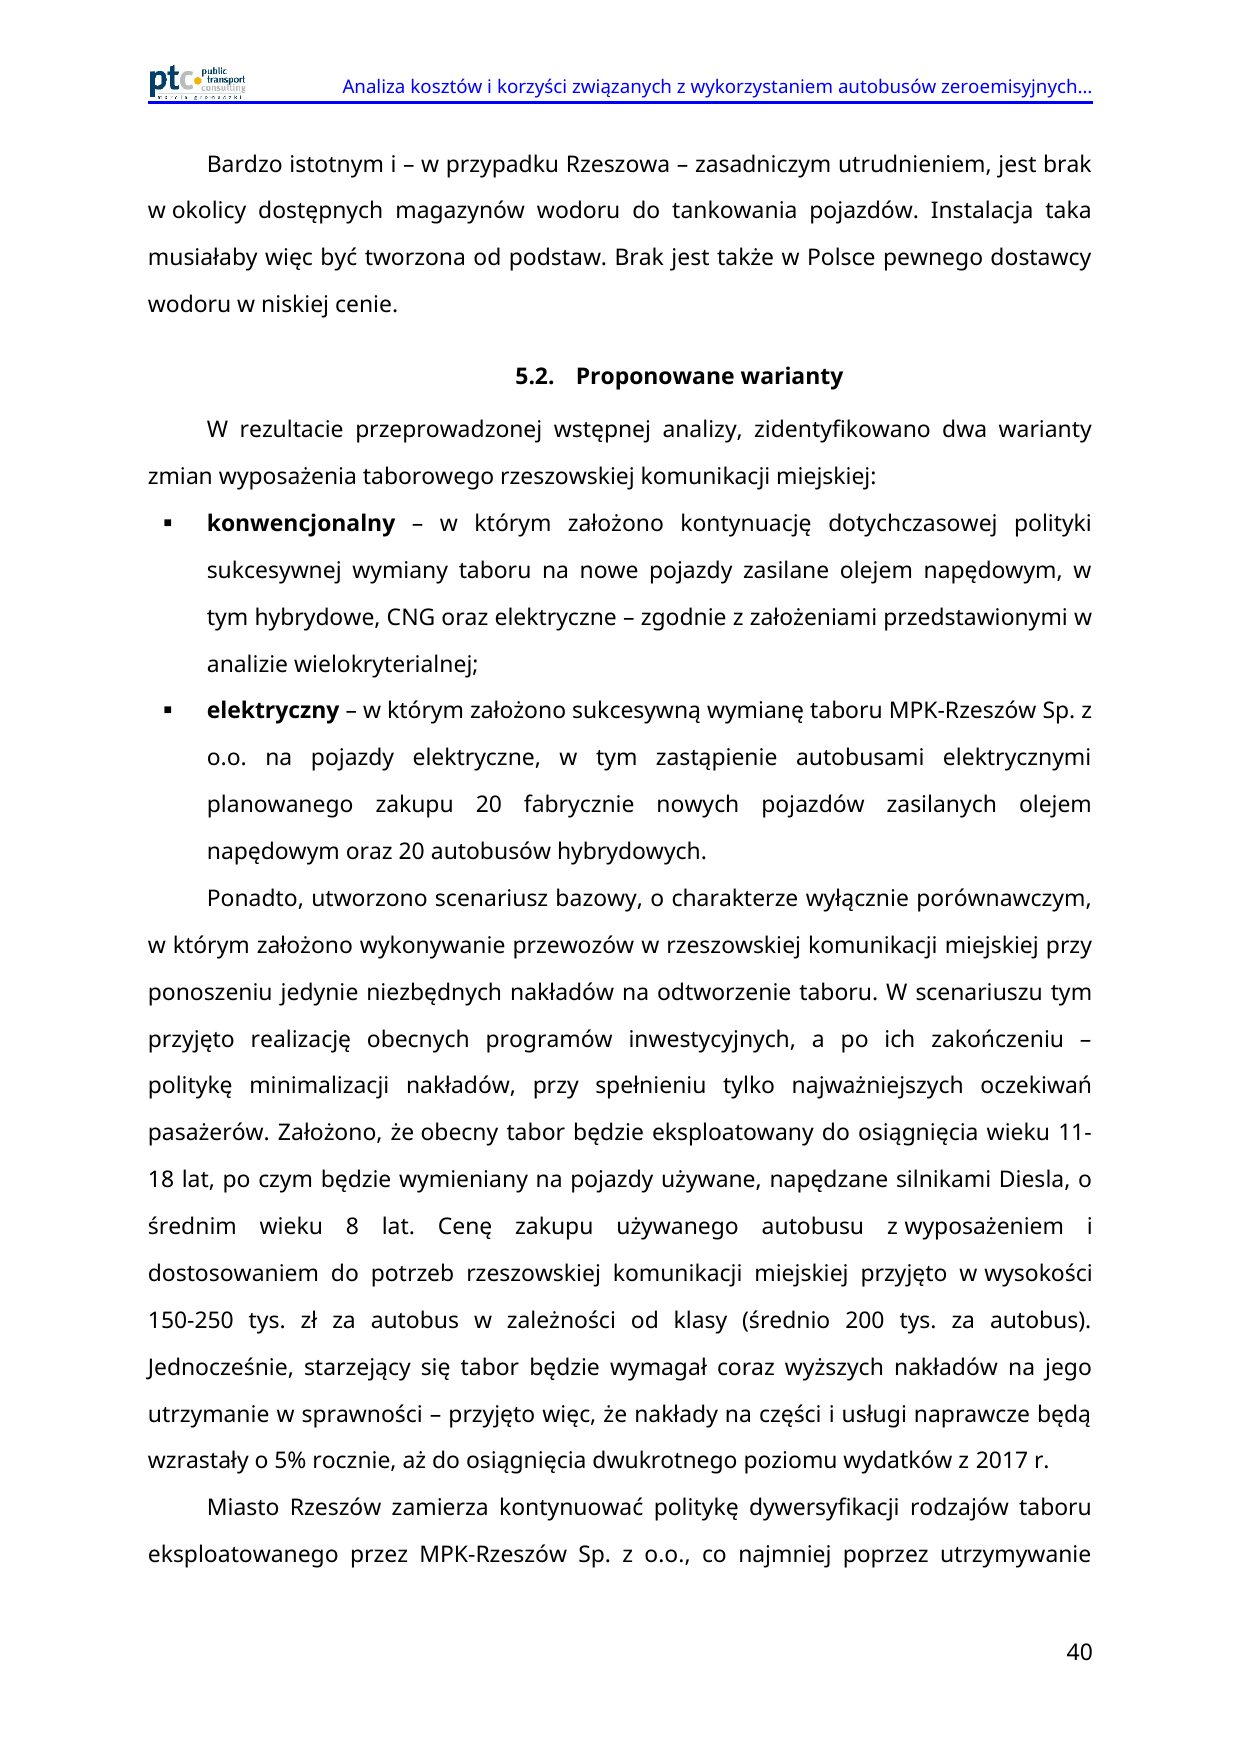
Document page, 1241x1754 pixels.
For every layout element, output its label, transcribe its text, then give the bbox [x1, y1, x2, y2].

list elektryczny – w którym założono sukcesywną wymianę taboru MPK-Rzeszów Sp. z o.o. na pojazdy elektryczne, w tym zastąpienie autobusami elektrycznymi planowanego zakupu 20 fabrycznie nowych pojazdów zasilanych olejem napędowym oraz 20 autobusów hybrydowych. [162, 694, 1093, 866]
text Bardzo istotnym i – w przypadku Rzeszowa – zasadniczym utrudnieniem, jest brak w okolicy dostępnych magazynów wodoru do tankowania pojazdów. Instalacja taka musiałaby więc być tworzona od podstaw. Brak jest także w Polsce pewnego dostawcy wodoru w niskiej cenie. [148, 148, 1093, 319]
subtitle Proponowane warianty [207, 360, 1093, 391]
picture [150, 65, 245, 100]
text Ponadto, utworzono scenariusz bazowy, o charakterze wyłącznie porównawczym, w którym założono wykonywanie przewozów w rzeszowskiej komunikacji miejskiej przy ponoszeniu jedynie niezbędnych nakładów na odtworzenie taboru. W scenariuszu tym przyjęto realizację obecnych programów inwestycyjnych, a po ich zakończeniu – politykę minimalizacji nakładów, przy spełnieniu tylko najważniejszych oczekiwań pasażerów. Założono, że obecny tabor będzie eksploatowany do osiągnięcia wieku 11-18 lat, po czym będzie wymieniany na pojazdy używane, napędzane silnikami Diesla, o średnim wieku 8 lat. Cenę zakupu używanego autobusu z wyposażeniem i dostosowaniem do potrzeb rzeszowskiej komunikacji miejskiej przyjęto w wysokości 150-250 tys. zł za autobus w zależności od klasy (średnio 200 tys. za autobus). Jednocześnie, starzejący się tabor będzie wymagał coraz wyższych nakładów na jego utrzymanie w sprawności – przyjęto więc, że nakłady na części i usługi naprawcze będą wzrastały o 5% rocznie, aż do osiągnięcia dwukrotnego poziomu wydatków z 2017 r. [148, 882, 1093, 1476]
text W rezultacie przeprowadzonej wstępnej analizy, zidentyfikowano dwa warianty zmian wyposażenia taborowego rzeszowskiej komunikacji miejskiej: [148, 413, 1093, 491]
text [148, 1491, 1093, 1569]
list konwencjonalny – w którym założono kontynuację dotychczasowej polityki sukcesywnej wymiany taboru na nowe pojazdy zasilane olejem napędowym, w tym hybrydowe, CNG oraz elektryczne – zgodnie z założeniami przedstawionymi w analizie wielokryterialnej; [162, 507, 1093, 679]
